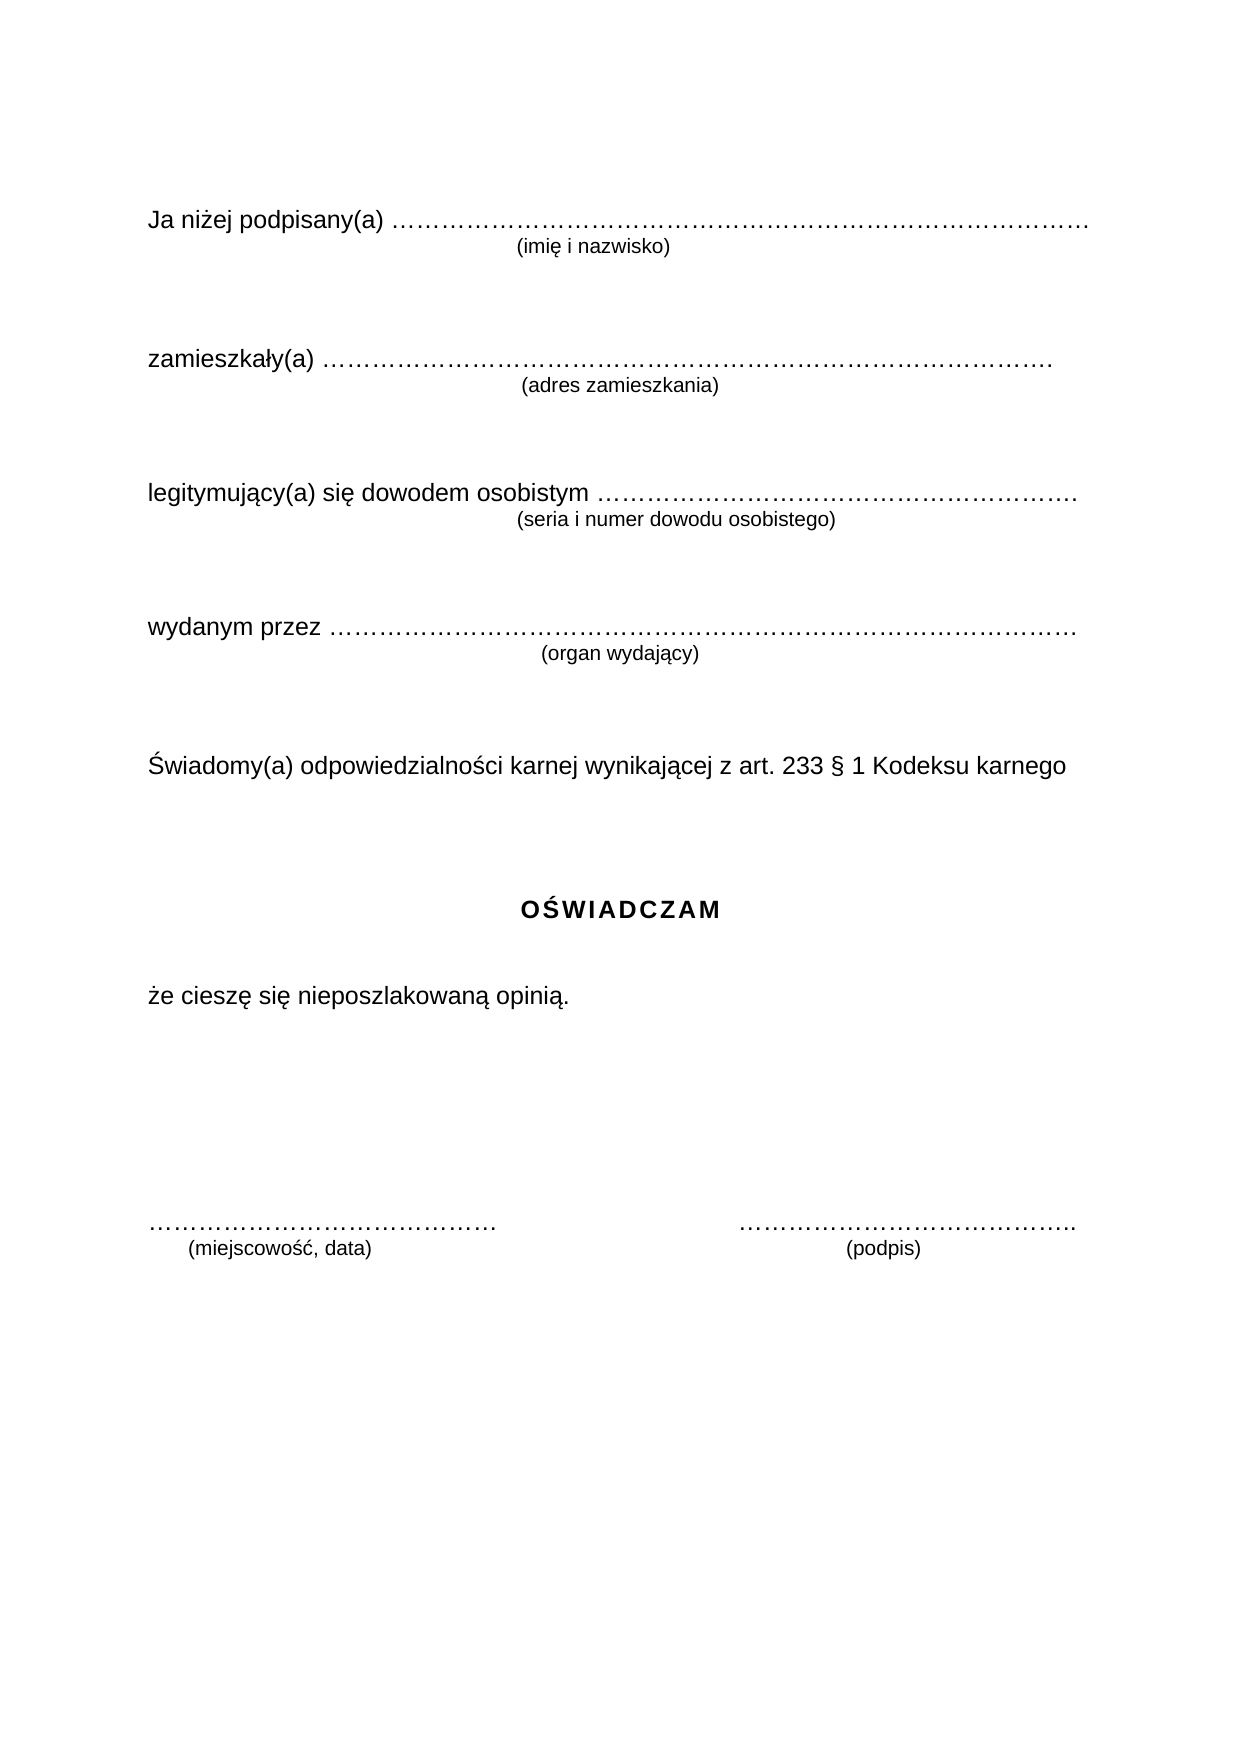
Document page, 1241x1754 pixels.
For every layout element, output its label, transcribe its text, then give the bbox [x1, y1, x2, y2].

text zamieszkały(a) ……………………………………………………………………………. [148, 344, 1093, 373]
text Świadomy(a) odpowiedzialności karnej wynikającej z art. 233 § 1 Kodeksu karnego [148, 751, 1093, 780]
text wydanym przez ……………………………………………………………………………… [148, 612, 1093, 641]
text (organ wydający) [148, 641, 1093, 665]
text Ja niżej podpisany(a) ………………………………………………………………………… [148, 205, 1093, 234]
text OŚWIADCZAM [148, 895, 1093, 924]
text legitymujący(a) się dowodem osobistym …………………………………………………. [148, 478, 1093, 507]
text (miejscowość, data) (podpis) [148, 1235, 1093, 1259]
text (seria i numer dowodu osobistego) [148, 507, 1093, 531]
text (imię i nazwisko) [443, 234, 1093, 258]
text (adres zamieszkania) [148, 373, 1093, 397]
text że cieszę się nieposzlakowaną opinią. [148, 981, 1093, 1010]
text …………………………………… ………………………………….. [148, 1207, 1093, 1235]
